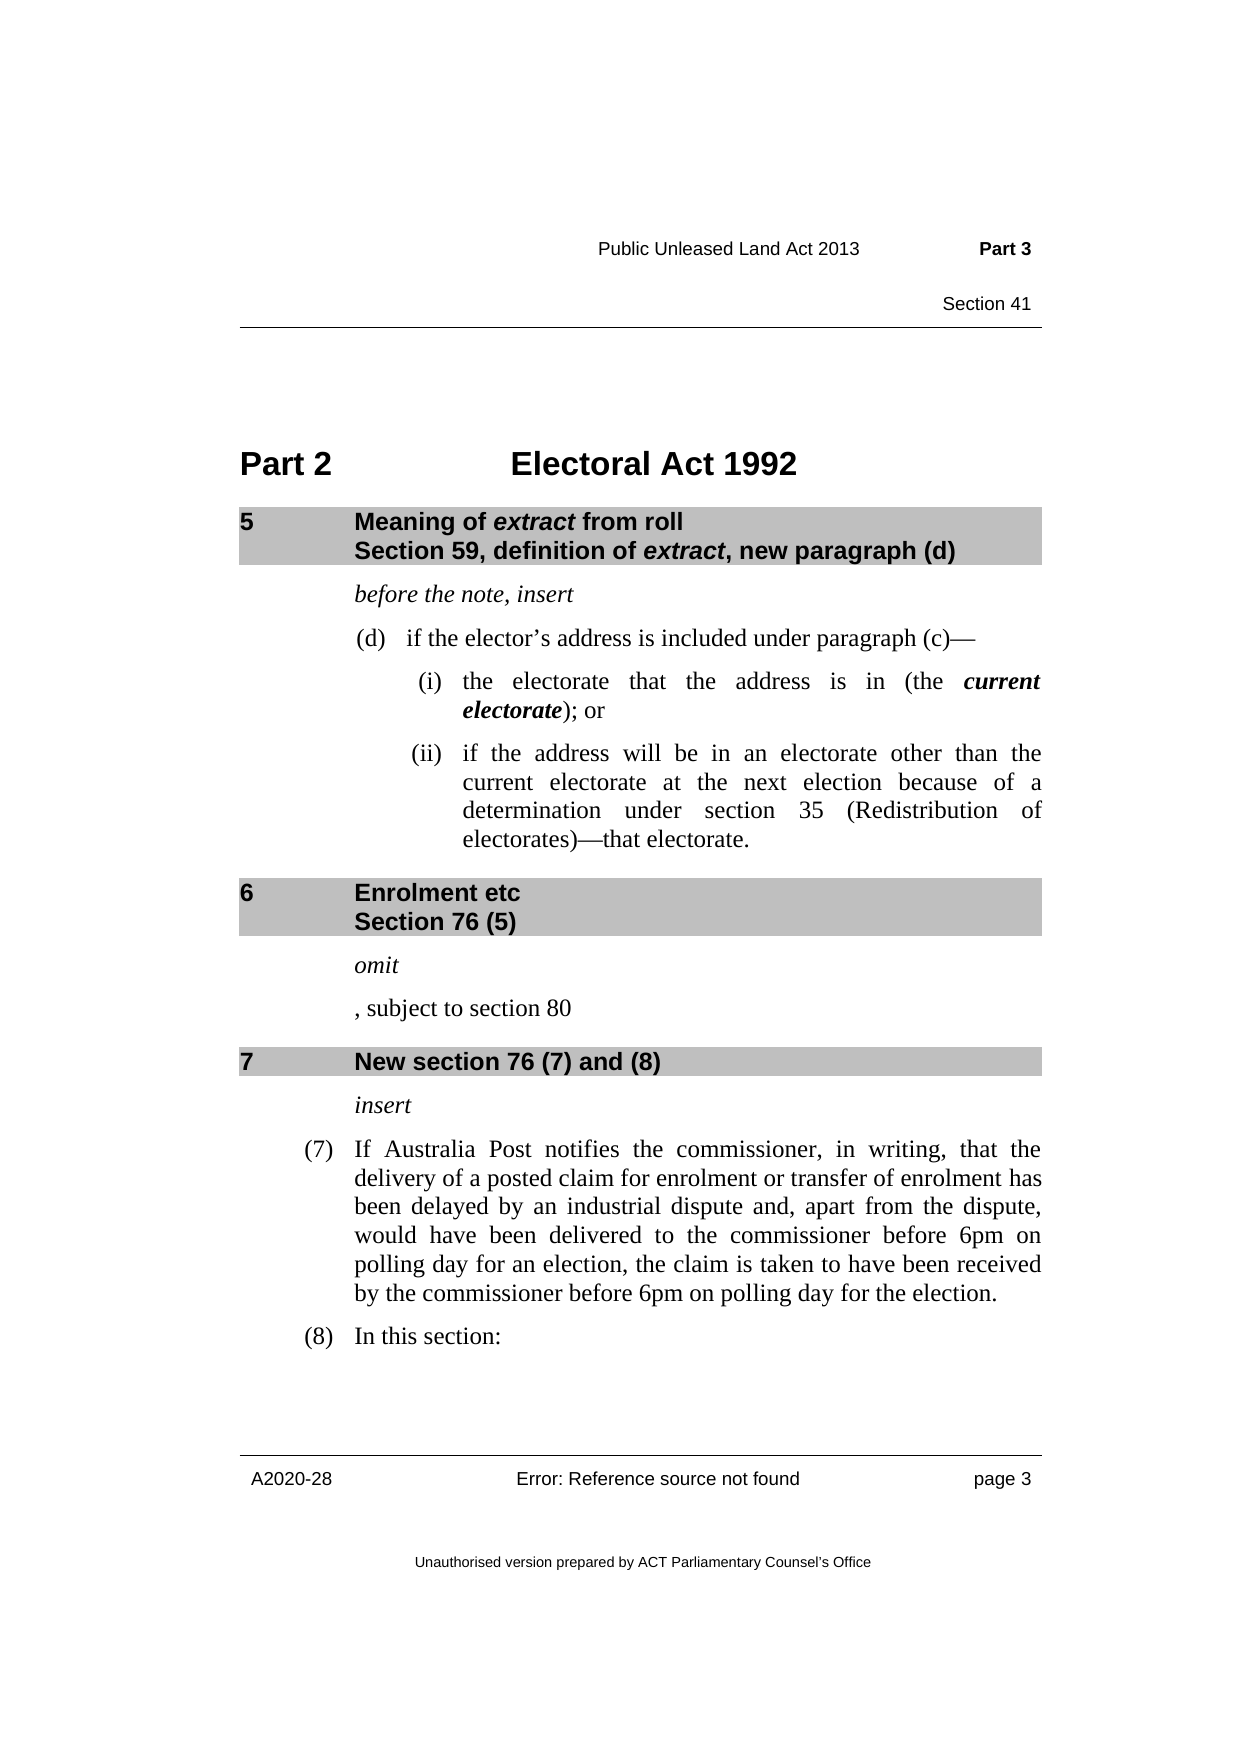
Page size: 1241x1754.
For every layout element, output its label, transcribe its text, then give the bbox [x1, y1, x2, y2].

text 7 New section 76 (7) and (8) [239, 1047, 1042, 1076]
text (8) In this section: [239, 1321, 1042, 1350]
text omit [354, 950, 1042, 979]
text (7) If Australia Post notifies the commissioner, in writing, that the delivery of a posted claim for enrolment or transfer of enrolment has been delayed by an industrial dispute and, apart from the dispute, would have been delivered to the commissioner before 6pm on polling day for an election, the claim is taken to have been received by the commissioner before 6pm on polling day for the election. [239, 1134, 1042, 1306]
text (i) the electorate that the address is in (the current electorate); or [239, 666, 1042, 723]
text (d) if the elector’s address is included under paragraph (c)— [239, 623, 1042, 651]
text 6 Enrolment etc Section 76 (5) [239, 878, 1042, 936]
text (ii) if the address will be in an electorate other than the current electorate at the next election because of a determination under section 35 (Redistribution of electorates)—that electorate. [239, 738, 1042, 853]
text Part 2 Electoral Act 1992 [239, 444, 1042, 482]
text , subject to section 80 [354, 993, 1042, 1022]
text 5 Meaning of extract from roll Section 59, definition of extract, new paragraph (d) [239, 507, 1042, 565]
text before the note, insert [354, 579, 1042, 608]
text insert [354, 1091, 1042, 1119]
